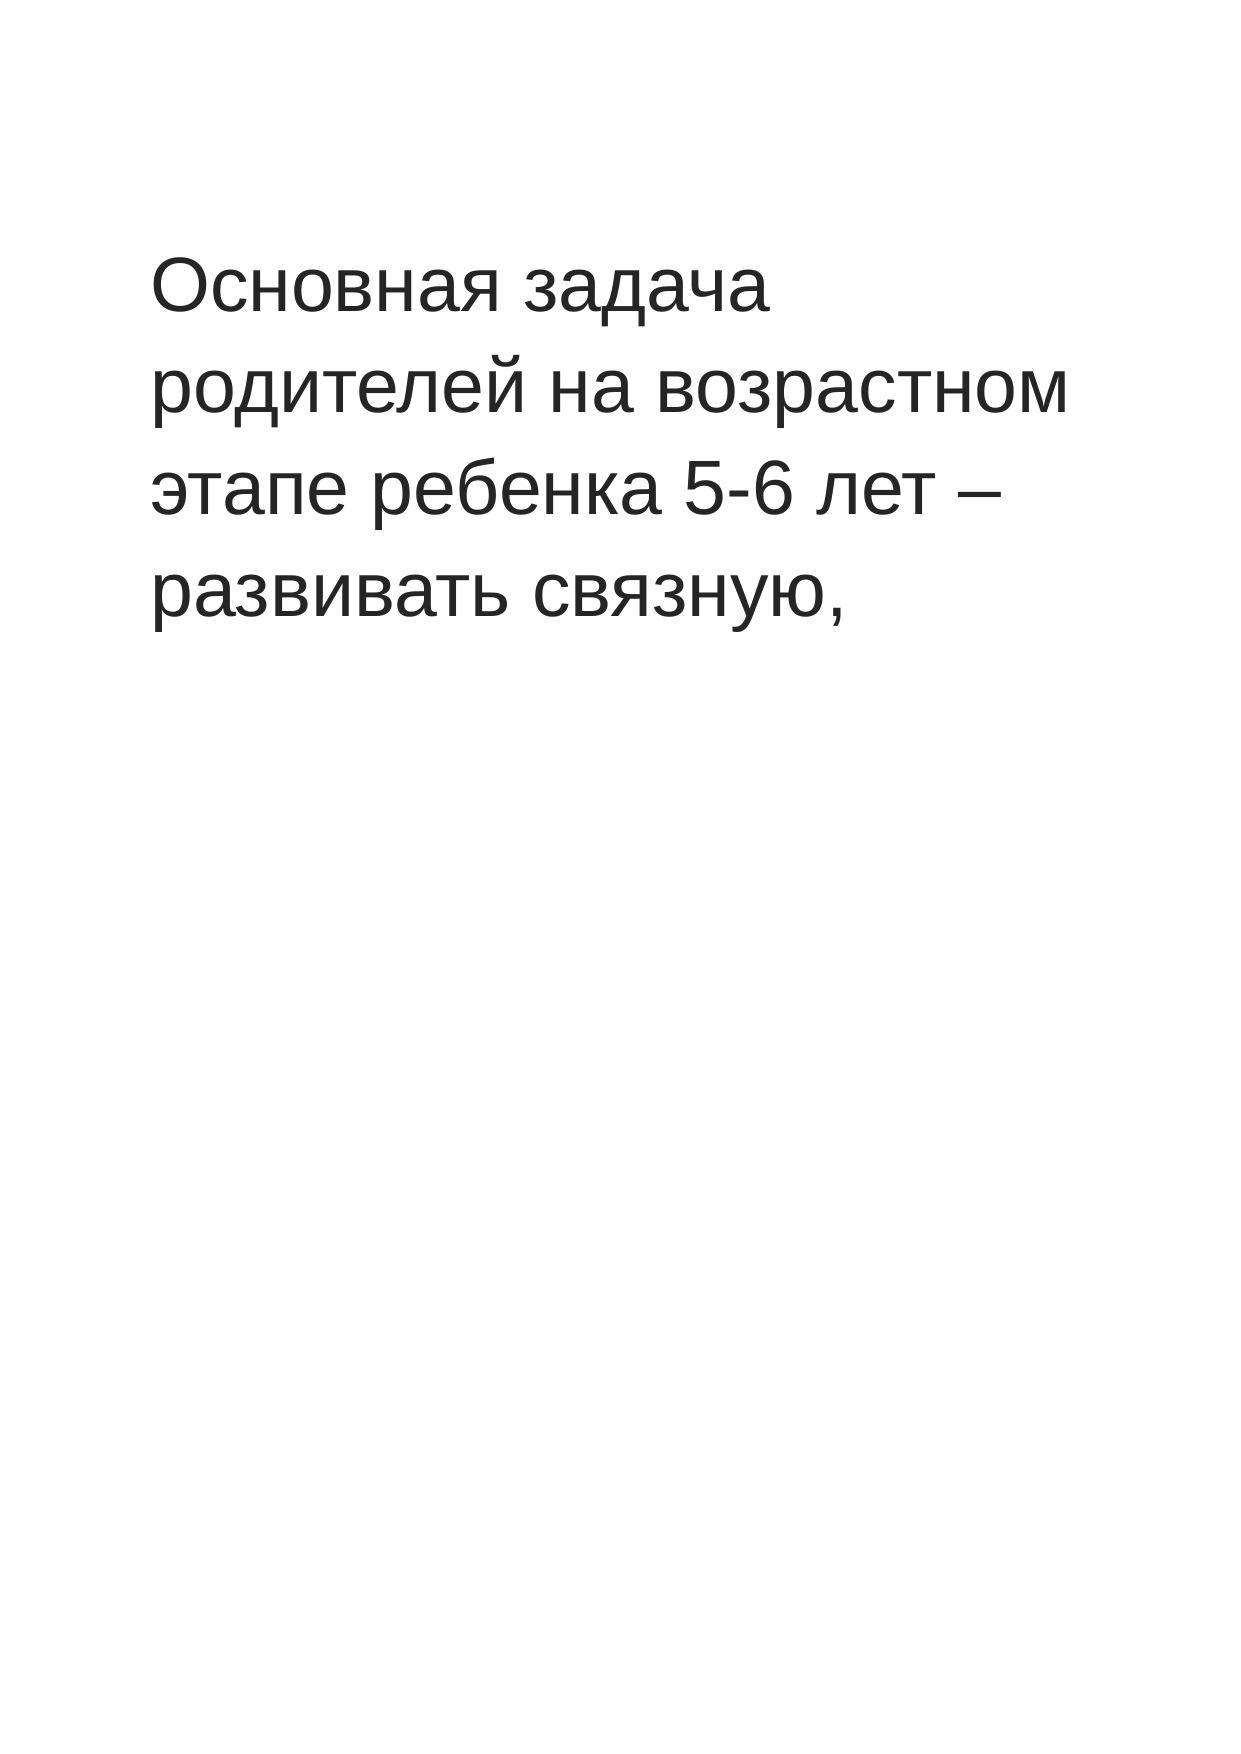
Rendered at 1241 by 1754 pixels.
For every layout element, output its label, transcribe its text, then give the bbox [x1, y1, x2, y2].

text Основная задача родителей на возрастном этапе ребенка 5-6 лет – развивать связную, [150, 239, 1090, 633]
